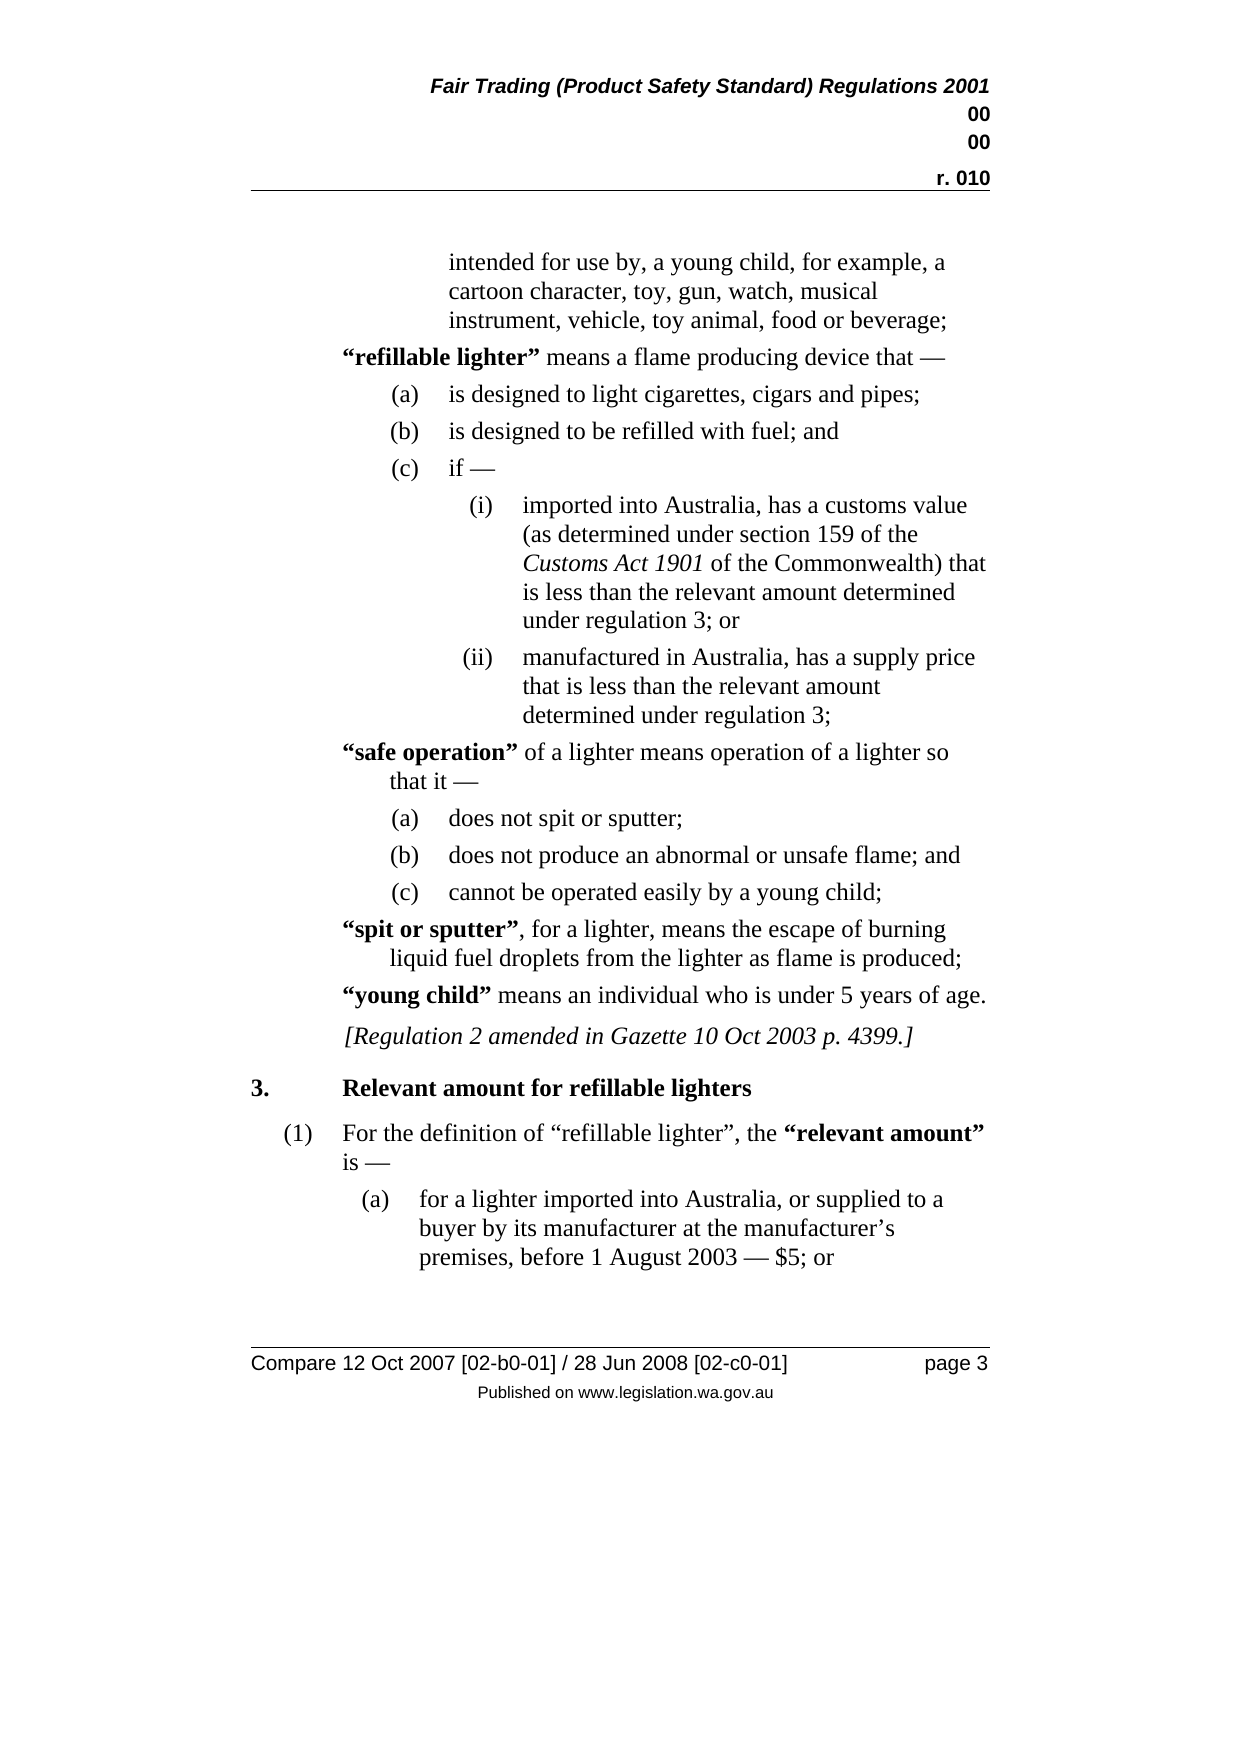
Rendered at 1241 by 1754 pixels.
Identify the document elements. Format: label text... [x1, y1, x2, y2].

text (i) imported into Australia, has a customs value (as determined under section 159 of the Customs Act 1901 of the Commonwealth) that is less than the relevant amount determined under regulation 3; or [251, 490, 990, 634]
text (c) if — [251, 453, 990, 482]
text (a) does not spit or sputter; [251, 803, 990, 832]
text (1) For the definition of “refillable lighter”, the “relevant amount” is — [251, 1118, 990, 1176]
text “young child” means an individual who is under 5 years of age. [251, 980, 990, 1009]
text (ii) manufactured in Australia, has a supply price that is less than the relevant amount determined under regulation 3; [251, 642, 990, 729]
text “safe operation” of a lighter means operation of a lighter so that it — [251, 737, 990, 794]
text (c) cannot be operated easily by a young child; [251, 877, 990, 906]
text [Regulation 2 amended in Gazette 10 Oct 2003 p. 4399.] [251, 1021, 990, 1050]
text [251, 247, 990, 334]
text (b) does not produce an abnormal or unsafe flame; and [251, 840, 990, 869]
text “refillable lighter” means a flame producing device that — [251, 342, 990, 371]
text (a) for a lighter imported into Australia, or supplied to a buyer by its manufacturer at the manufacturer’s premises, before 1 August 2003 — $5; or [251, 1184, 990, 1270]
text (b) is designed to be refilled with fuel; and [251, 416, 990, 445]
text (a) is designed to light cigarettes, cigars and pipes; [251, 379, 990, 408]
subtitle 3. Relevant amount for refillable lighters [251, 1073, 990, 1102]
text “spit or sputter”, for a lighter, means the escape of burning liquid fuel droplets from the lighter as flame is produced; [251, 914, 990, 972]
